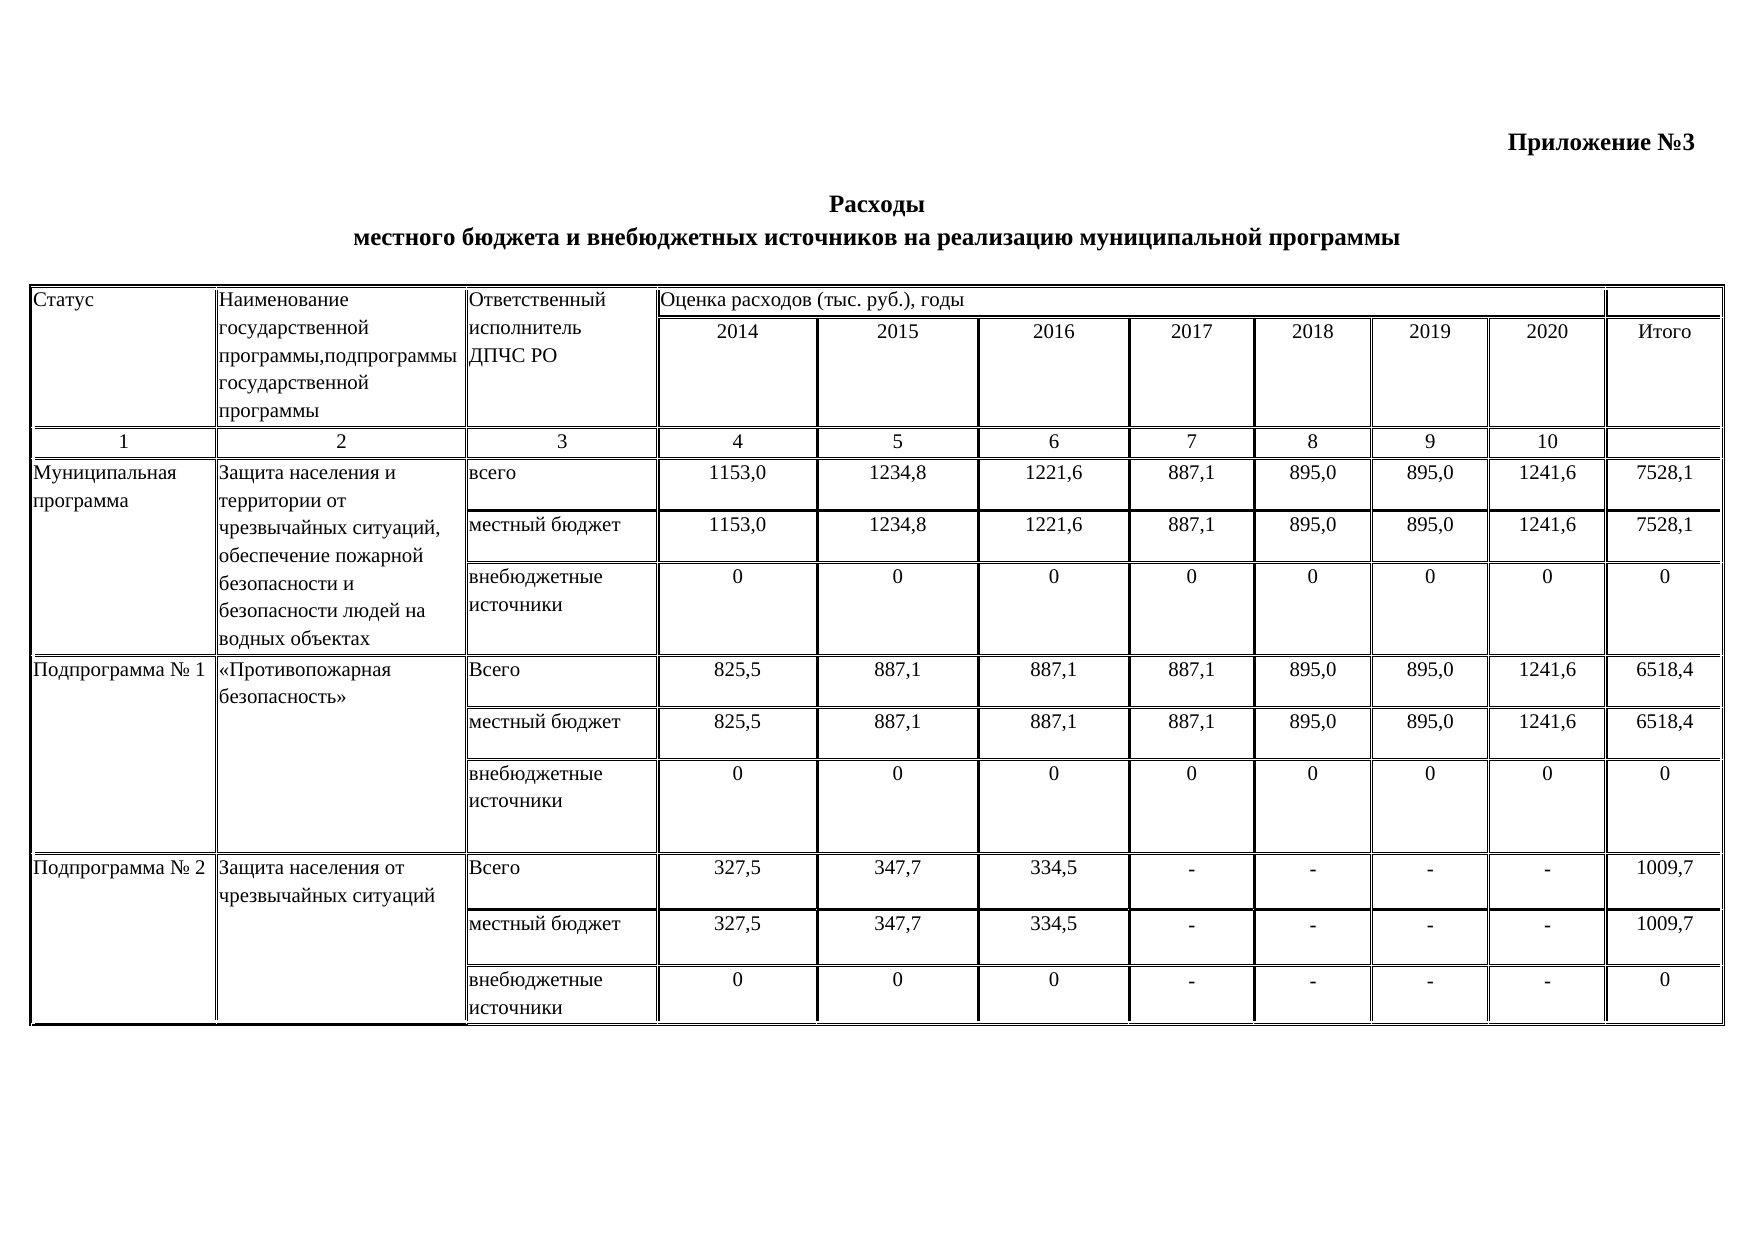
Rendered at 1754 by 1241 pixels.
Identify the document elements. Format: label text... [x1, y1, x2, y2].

table_cell Муниципальная программа [31, 457, 216, 654]
table_cell 1234,8 [819, 460, 977, 509]
table_cell 887,1 [1131, 512, 1253, 561]
table_cell 825,5 [660, 709, 816, 758]
table_cell 887,1 [980, 657, 1128, 706]
table_cell местный бюджет [468, 709, 656, 758]
table_cell 2 [218, 429, 465, 457]
table_cell 327,5 [660, 911, 816, 964]
table_cell 0 [980, 761, 1128, 852]
table_cell - [1371, 967, 1489, 1022]
table_cell 347,7 [819, 855, 977, 908]
table_cell 2017 [1131, 319, 1253, 426]
table_cell 0 [660, 564, 816, 654]
table_cell 1153,0 [660, 512, 816, 561]
table_cell 887,1 [1131, 460, 1253, 509]
table_cell 334,5 [980, 911, 1128, 964]
table_cell 0 [1606, 964, 1723, 1022]
table_cell 0 [1131, 564, 1253, 654]
table_cell 7528,1 [1606, 457, 1723, 509]
table_cell Всего [468, 657, 656, 706]
table_cell Итого [1608, 315, 1722, 426]
table_cell 895,0 [1256, 709, 1370, 758]
table_cell 10 [1490, 429, 1604, 457]
table_cell 0 [1256, 761, 1370, 852]
table_cell 1241,6 [1490, 657, 1604, 706]
table_cell 8 [1256, 429, 1370, 457]
table_cell 1241,6 [1490, 460, 1604, 509]
table_cell 0 [1606, 758, 1723, 852]
table_cell 9 [1373, 429, 1487, 457]
table_cell 0 [1373, 761, 1487, 852]
table_cell 895,0 [1373, 512, 1487, 561]
table_cell 0 [819, 564, 977, 654]
table_cell [1606, 426, 1723, 457]
table_cell 2015 [819, 319, 977, 426]
table_cell «Противопожарная безопасность» [218, 657, 465, 852]
table_cell 7528,1 [1608, 509, 1722, 561]
table_cell 1241,6 [1490, 512, 1604, 561]
table_cell 0 [819, 761, 977, 852]
table_cell 7 [1131, 429, 1253, 457]
table_cell 0 [658, 967, 817, 1022]
table_cell 2014 [660, 319, 816, 426]
table_cell 0 [1490, 564, 1604, 654]
table_cell местный бюджет [468, 512, 656, 561]
table_cell 0 [978, 967, 1129, 1022]
table_cell - [1490, 911, 1604, 964]
table_header Оценка расходов (тыс. руб.), годы [658, 286, 1606, 315]
table_header [1606, 288, 1722, 315]
table_cell 895,0 [1373, 460, 1487, 509]
table_cell 895,0 [1373, 657, 1487, 706]
table_cell - [1131, 911, 1253, 964]
table_cell внебюджетные источники [468, 564, 656, 654]
table_cell 895,0 [1256, 657, 1370, 706]
table_cell 1009,7 [1608, 908, 1723, 964]
table_cell 5 [819, 429, 977, 457]
table_cell Подпрограмма № 1 [31, 654, 216, 852]
table_cell 1009,7 [1606, 852, 1723, 908]
table_cell - [1131, 855, 1253, 908]
table_cell Подпрограмма № 2 [31, 852, 216, 1022]
table_cell 1234,8 [819, 512, 977, 561]
table_cell внебюджетные источники [468, 761, 656, 852]
table_cell - [1490, 855, 1604, 908]
table_cell 887,1 [1131, 709, 1253, 758]
table_cell 347,7 [819, 911, 977, 964]
table_cell - [1373, 855, 1487, 908]
table_header Ответственный исполнитель ДПЧС РО [466, 286, 658, 426]
table_cell 2019 [1373, 319, 1487, 426]
table_cell 0 [1373, 564, 1487, 654]
table_cell 887,1 [819, 709, 977, 758]
table_cell 6 [980, 429, 1128, 457]
table_cell 0 [1256, 564, 1370, 654]
text Расходы местного бюджета и внебюджетных источников на реализацию муниципальной программы [59, 189, 1695, 251]
table_header Статус [32, 288, 216, 426]
table_cell - [1256, 911, 1370, 964]
table_cell 895,0 [1256, 512, 1370, 561]
table_cell Всего [468, 855, 656, 908]
table_cell 2018 [1256, 319, 1370, 426]
table_cell Защита населения и территории от чрезвычайных ситуаций, обеспечение пожарной безопасности и безопасности людей на водных объектах [218, 460, 465, 654]
table_header Наименование государственной программы,подпрограммы государственной программы [216, 288, 466, 426]
table_cell 0 [660, 761, 816, 852]
table_cell местный бюджет [468, 911, 656, 964]
table_cell 0 [1131, 761, 1253, 852]
table_cell 0 [1490, 761, 1604, 852]
table_cell 3 [468, 429, 656, 457]
table_cell внебюджетные источники [466, 964, 658, 1022]
table_cell 825,5 [660, 657, 816, 706]
table_cell - [1129, 967, 1254, 1022]
table_cell 895,0 [1256, 460, 1370, 509]
table_cell 6518,4 [1606, 706, 1723, 758]
table_cell 1221,6 [980, 460, 1128, 509]
table_cell всего [468, 460, 656, 509]
table_cell 2016 [980, 319, 1128, 426]
table_cell 0 [980, 564, 1128, 654]
table_cell 887,1 [1131, 657, 1253, 706]
table_cell 0 [1606, 561, 1723, 654]
table_cell 1221,6 [980, 512, 1128, 561]
table_cell 4 [660, 429, 816, 457]
table_cell - [1373, 911, 1487, 964]
table_cell - [1254, 967, 1371, 1022]
table_cell Защита населения от чрезвычайных ситуаций [216, 855, 466, 1022]
table_cell - [1256, 855, 1370, 908]
table_cell 1153,0 [660, 460, 816, 509]
table_cell 895,0 [1373, 709, 1487, 758]
table_cell 6518,4 [1606, 654, 1723, 706]
text Приложение №3 [59, 127, 1695, 156]
table_cell 0 [817, 967, 978, 1022]
table_cell 1 [31, 426, 216, 457]
table_cell 327,5 [660, 855, 816, 908]
table_cell 2020 [1490, 319, 1604, 426]
table_cell 1241,6 [1490, 709, 1604, 758]
table_cell 334,5 [980, 855, 1128, 908]
table_cell 887,1 [819, 657, 977, 706]
table_cell 887,1 [980, 709, 1128, 758]
table_cell - [1489, 964, 1606, 1022]
